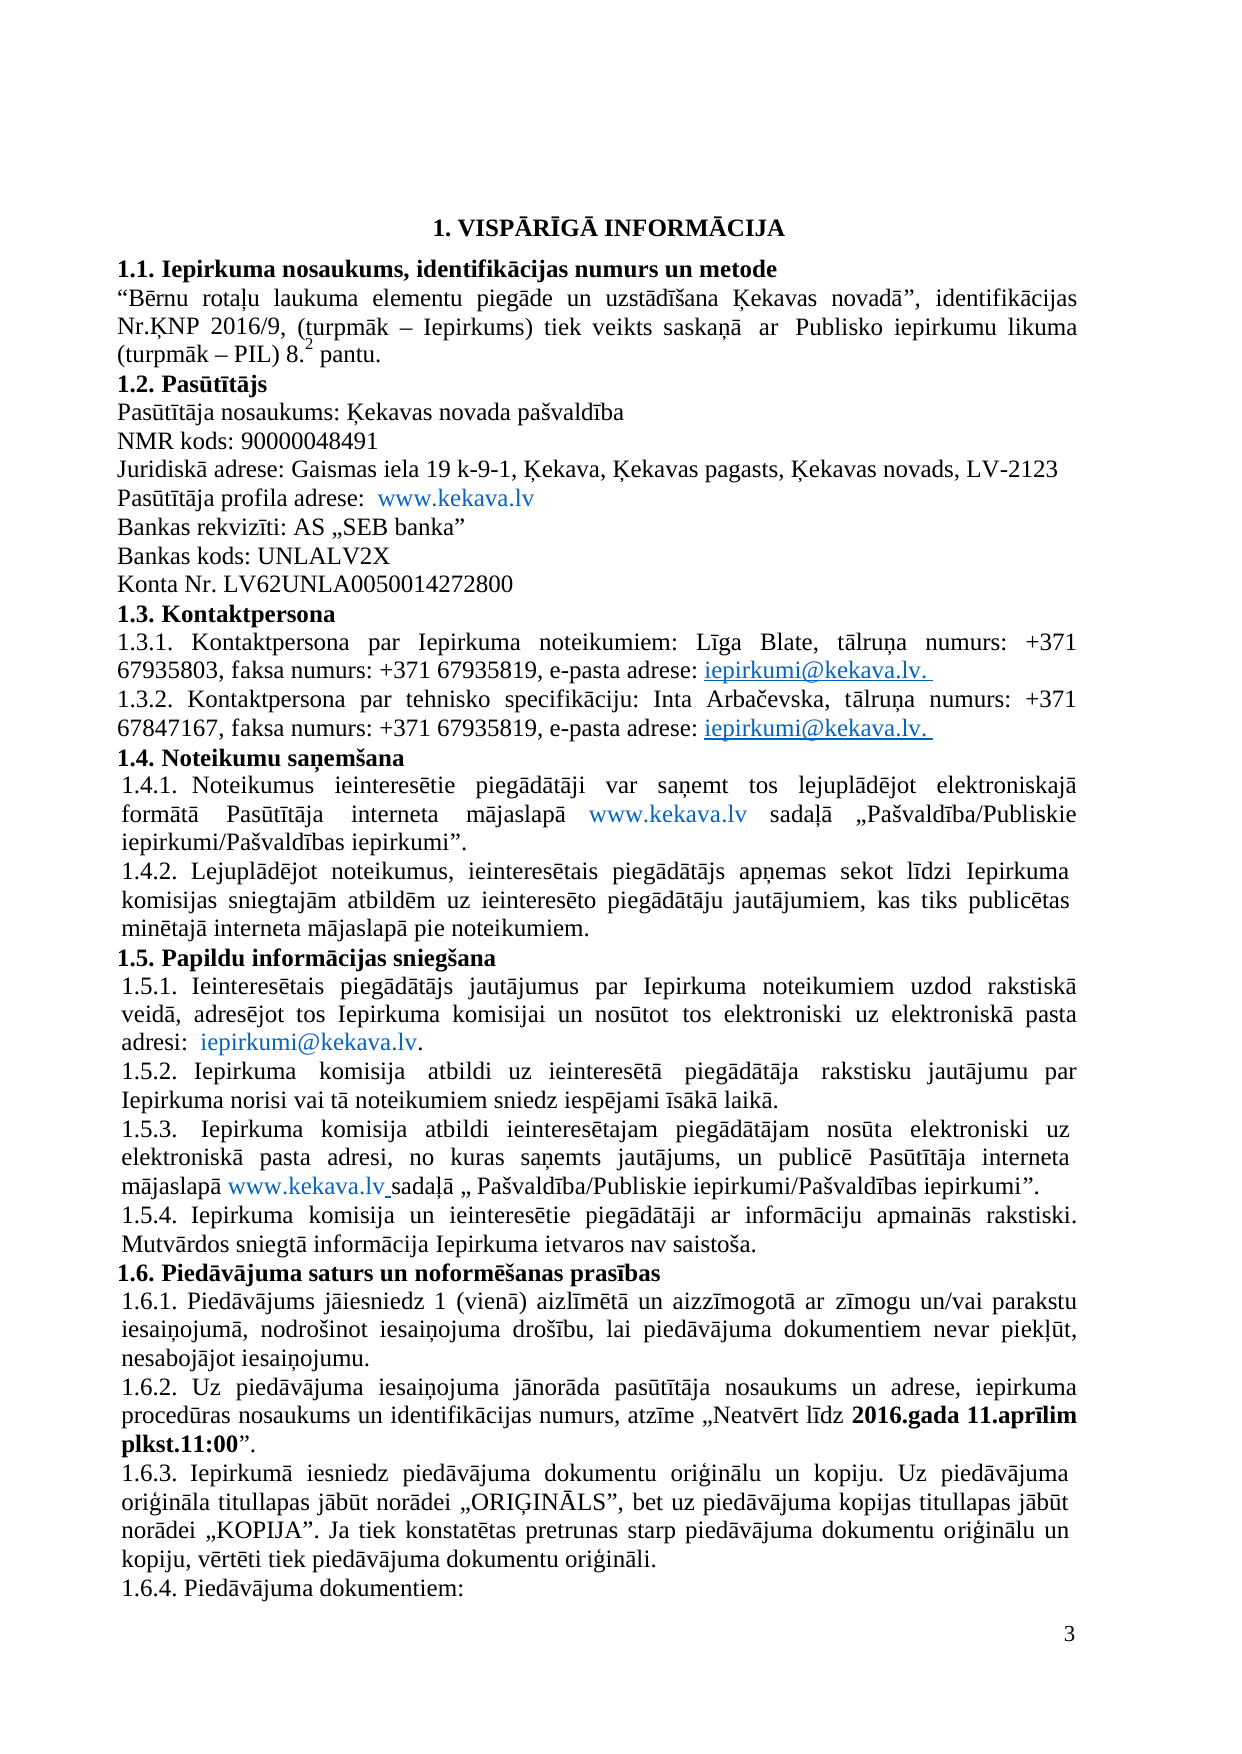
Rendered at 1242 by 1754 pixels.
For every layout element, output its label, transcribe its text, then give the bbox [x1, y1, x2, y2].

text 1.6.2. Uz piedāvājuma iesaiņojuma jānorāda pasūtītāja nosaukums un adrese, iepirkuma procedūras nosaukums un identifikācijas numurs, atzīme „Neatvērt līdz 2016.gada 11.aprīlim plkst.11:00”. [121, 1372, 1077, 1458]
text 1.1. Iepirkuma nosaukums, identifikācijas numurs un metode [117, 254, 1077, 283]
text 1.4.1. Noteikumus ieinteresētie piegādātāji var saņemt tos lejuplādējot elektroniskajā formātā Pasūtītāja interneta mājaslapā www.kekava.lv sadaļā „Pašvaldība/Publiskie iepirkumi/Pašvaldības iepirkumi”. [121, 771, 1077, 856]
text Pasūtītāja profila adrese: www.kekava.lv [117, 483, 1077, 512]
text 1.4. Noteikumu saņemšana [117, 743, 1077, 771]
text 1.3. Kontaktpersona [117, 599, 1077, 628]
text Pasūtītāja nosaukums: Ķekavas novada pašvaldība [117, 398, 1077, 426]
text 1.5.3. Iepirkuma komisija atbildi ieinteresētajam piegādātājam nosūta elektroniski uz elektroniskā pasta adresi, no kuras saņemts jautājums, un publicē Pasūtītāja interneta mājaslapā www.kekava.lv sadaļā „ Pašvaldība/Publiskie iepirkumi/Pašvaldības iepirkumi”. [121, 1114, 1070, 1200]
text Bankas kods: UNLALV2X [117, 541, 1077, 569]
text “Bērnu rotaļu laukuma elementu piegāde un uzstādīšana Ķekavas novadā”, identifikācijas Nr.ĶNP 2016/9, (turpmāk – Iepirkums) tiek veikts saskaņā ar Publisko iepirkumu likuma (turpmāk – PIL) 8.2 pantu. [117, 283, 1077, 368]
text Bankas rekvizīti: AS „SEB banka” [117, 512, 1077, 541]
text 1. VISPĀRĪGĀ INFORMĀCIJA [420, 213, 798, 242]
text 1.4.2. Lejuplādējot noteikumus, ieinteresētais piegādātājs apņemas sekot līdzi Iepirkuma komisijas sniegtajām atbildēm uz ieinteresēto piegādātāju jautājumiem, kas tiks publicētas minētajā interneta mājaslapā pie noteikumiem. [121, 856, 1070, 942]
text 1.5.1. Ieinteresētais piegādātājs jautājumus par Iepirkuma noteikumiem uzdod rakstiskā veidā, adresējot tos Iepirkuma komisijai un nosūtot tos elektroniski uz elektroniskā pasta adresi: iepirkumi@kekava.lv. [121, 972, 1077, 1056]
text 1.3.1. Kontaktpersona par Iepirkuma noteikumiem: Līga Blate, tālruņa numurs: +371 67935803, faksa numurs: +371 67935819, e-pasta adrese: iepirkumi@kekava.lv. [117, 628, 1077, 684]
text 1.5.2. Iepirkuma komisija atbildi uz ieinteresētā piegādātāja rakstisku jautājumu par Iepirkuma norisi vai tā noteikumiem sniedz iespējami īsākā laikā. [121, 1056, 1077, 1114]
text 1.3.2. Kontaktpersona par tehnisko specifikāciju: Inta Arbačevska, tālruņa numurs: +371 67847167, faksa numurs: +371 67935819, e-pasta adrese: iepirkumi@kekava.lv. [117, 684, 1077, 742]
text 1.6.1. Piedāvājums jāiesniedz 1 (vienā) aizlīmētā un aizzīmogotā ar zīmogu un/vai parakstu iesaiņojumā, nodrošinot iesaiņojuma drošību, lai piedāvājuma dokumentiem nevar piekļūt, nesabojājot iesaiņojumu. [121, 1287, 1077, 1372]
text 1.6. Piedāvājuma saturs un noformēšanas prasības [117, 1258, 1077, 1287]
text NMR kods: 90000048491 [117, 426, 1077, 454]
text 1.5. Papildu informācijas sniegšana [117, 943, 1077, 972]
text 1.2. Pasūtītājs [117, 369, 1077, 398]
text 1.6.4. Piedāvājuma dokumentiem: [121, 1573, 1077, 1602]
text 1.5.4. Iepirkuma komisija un ieinteresētie piegādātāji ar informāciju apmainās rakstiski. Mutvārdos sniegtā informācija Iepirkuma ietvaros nav saistoša. [121, 1200, 1077, 1258]
text 1.6.3. Iepirkumā iesniedz piedāvājuma dokumentu oriģinālu un kopiju. Uz piedāvājuma oriģināla titullapas jābūt norādei „ORIĢINĀLS”, bet uz piedāvājuma kopijas titullapas jābūt norādei „KOPIJA”. Ja tiek konstatētas pretrunas starp piedāvājuma dokumentu oriģinālu un kopiju, vērtēti tiek piedāvājuma dokumentu oriģināli. [121, 1458, 1069, 1573]
text Juridiskā adrese: Gaismas iela 19 k-9-1, Ķekava, Ķekavas pagasts, Ķekavas novads, LV-2123 [117, 454, 1077, 483]
text Konta Nr. LV62UNLA0050014272800 [117, 569, 1077, 598]
